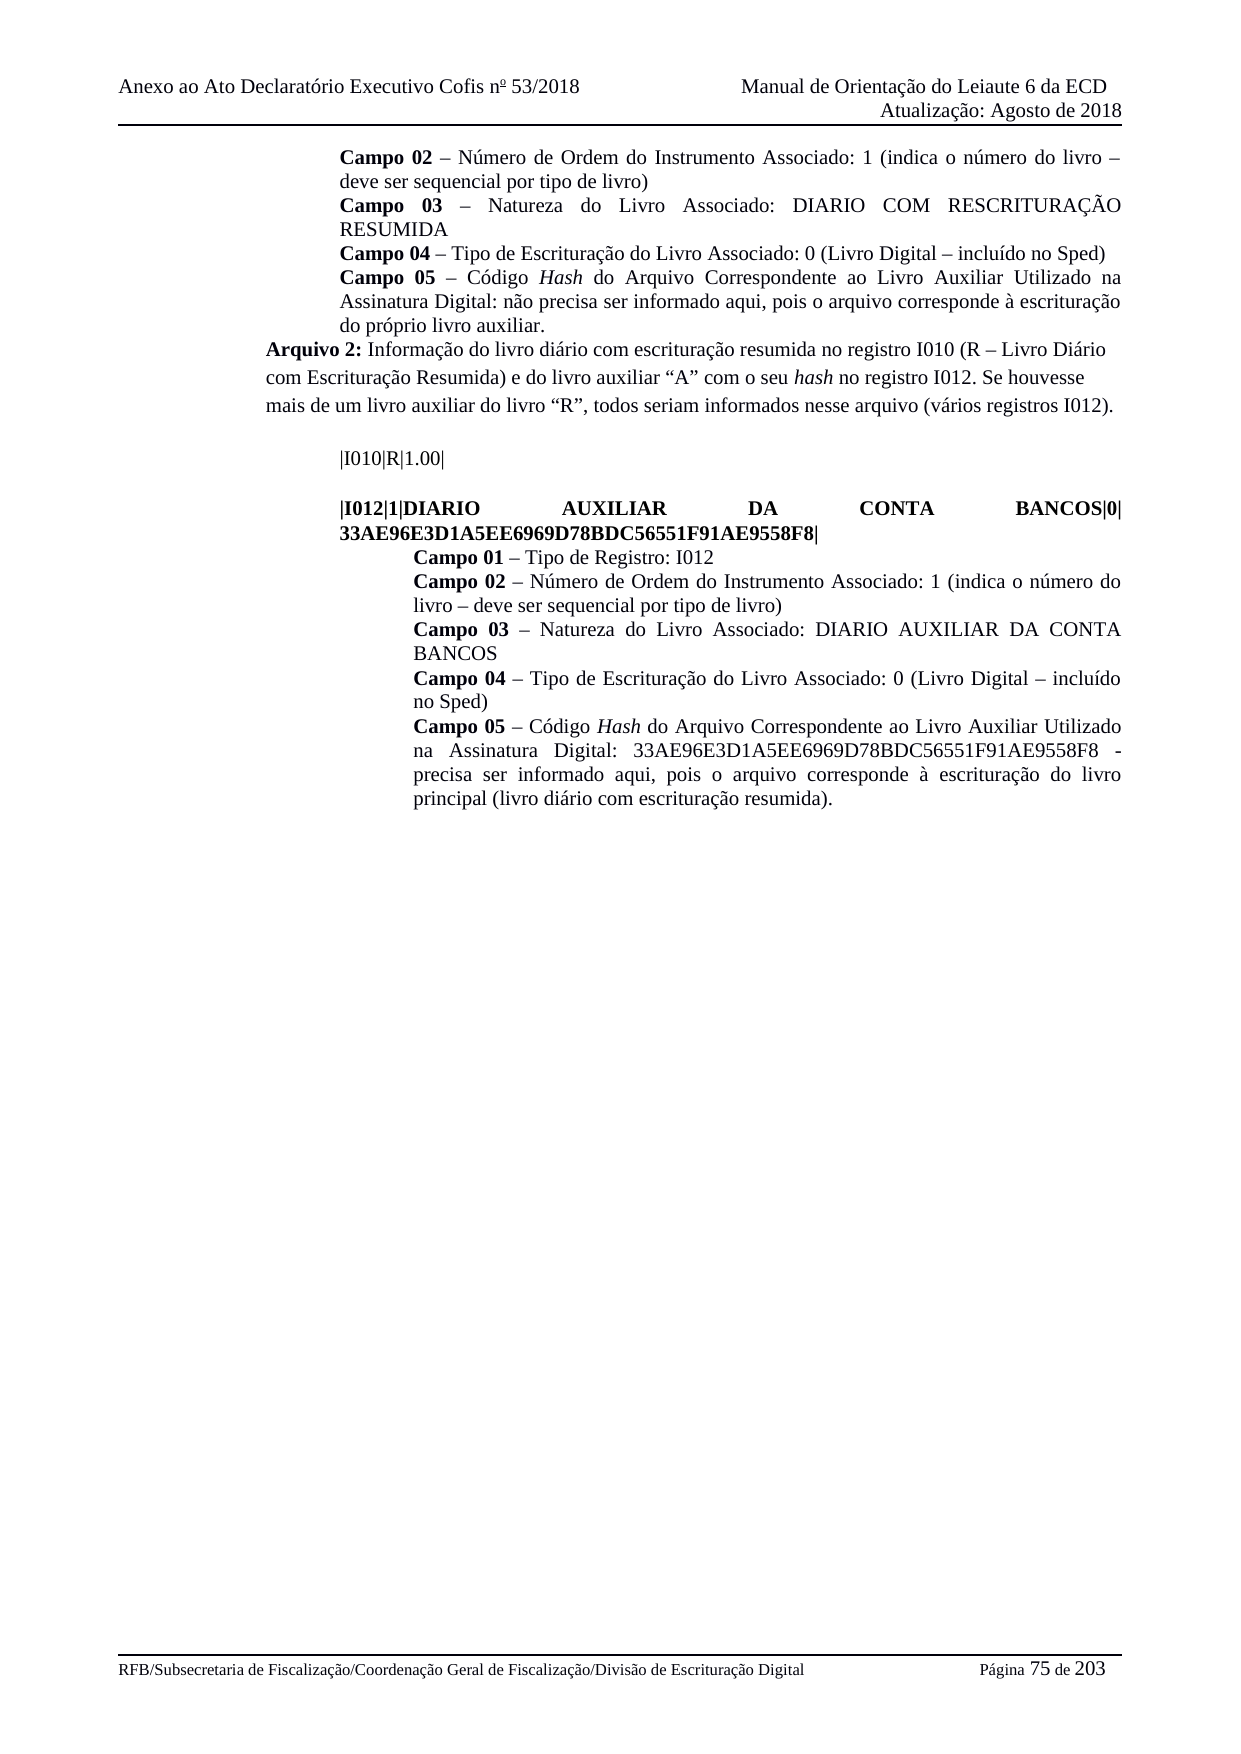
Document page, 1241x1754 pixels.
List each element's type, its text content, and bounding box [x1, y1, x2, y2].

text Campo 05 – Código Hash do Arquivo Correspondente ao Livro Auxiliar Utilizado na Assinatura Digital: 33AE96E3D1A5EE6969D78BDC56551F91AE9558F8 - precisa ser informado aqui, pois o arquivo corresponde à escrituração do livro principal (livro diário com escrituração resumida). [413, 713, 1122, 810]
text Campo 02 – Número de Ordem do Instrumento Associado: 1 (indica o número do livro – deve ser sequencial por tipo de livro) [413, 569, 1122, 617]
text Campo 02 – Número de Ordem do Instrumento Associado: 1 (indica o número do livro – deve ser sequencial por tipo de livro) [339, 145, 1122, 193]
text Campo 04 – Tipo de Escrituração do Livro Associado: 0 (Livro Digital – incluído no Sped) [413, 665, 1122, 713]
text Campo 01 – Tipo de Registro: I012 [339, 545, 1122, 569]
text Campo 05 – Código Hash do Arquivo Correspondente ao Livro Auxiliar Utilizado na Assinatura Digital: não precisa ser informado aqui, pois o arquivo corresponde à escrituração do próprio livro auxiliar. [339, 265, 1122, 337]
text |I012|1|DIARIO AUXILIAR DA CONTA BANCOS|0|33AE96E3D1A5EE6969D78BDC56551F91AE9558F8| [339, 495, 1122, 545]
text Arquivo 2: Informação do livro diário com escrituração resumida no registro I010 (R – Livro Diário com Escrituração Resumida) e do livro auxiliar “A” com o seu hash no registro I012. Se houvesse mais de um livro auxiliar do livro “R”, todos seriam informados nesse arquivo (vários registros I012). [266, 337, 1122, 417]
text Campo 03 – Natureza do Livro Associado: DIARIO COM RESCRITURAÇÃO RESUMIDA [339, 193, 1122, 241]
text Campo 04 – Tipo de Escrituração do Livro Associado: 0 (Livro Digital – incluído no Sped) [339, 241, 1122, 265]
text Campo 03 – Natureza do Livro Associado: DIARIO AUXILIAR DA CONTA BANCOS [413, 617, 1122, 665]
text |I010|R|1.00| [266, 445, 1122, 470]
